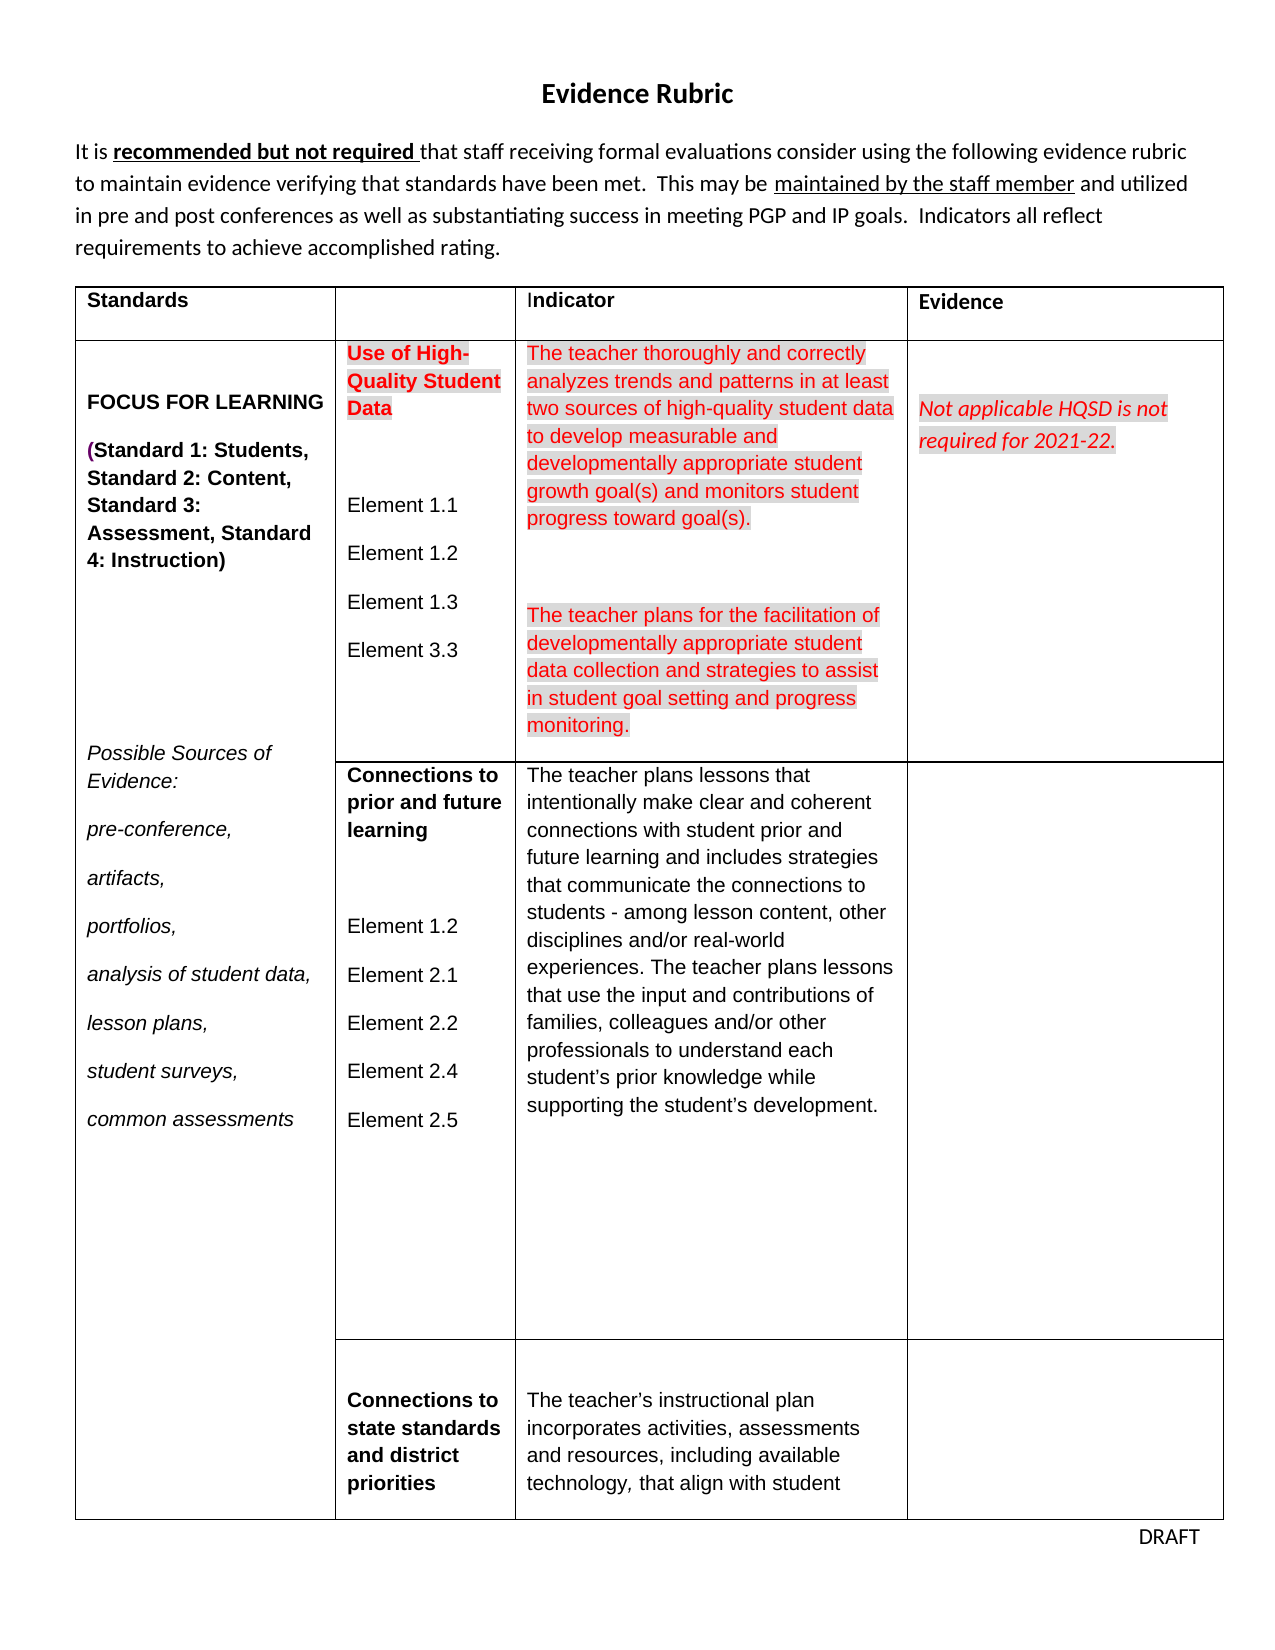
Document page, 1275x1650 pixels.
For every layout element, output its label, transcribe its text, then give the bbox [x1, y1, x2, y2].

table_cell [908, 763, 1223, 1338]
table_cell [516, 1340, 907, 1519]
text Evidence Rubric [75, 75, 1200, 111]
table_header [336, 288, 515, 340]
table_header Indicator [516, 288, 907, 340]
table_header Standards [76, 288, 335, 340]
table_header Evidence [908, 288, 1223, 340]
table_cell The teacher plans lessons that intentionally make clear and coherent connections with student prior and future learning and includes strategies that communicate the connections to students - among lesson content, other disciplines and/or real-world experiences. The teacher plans lessons that use the input and contributions of families, colleagues and/or other professionals to understand each student’s prior knowledge while supporting the student’s development. [516, 763, 907, 1338]
table_cell [908, 1340, 1223, 1519]
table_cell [336, 1340, 515, 1519]
table_cell Use of High-Quality Student Data Element 1.1 Element 1.2 Element 1.3 Element 3.3 [336, 341, 515, 761]
table_cell FOCUS FOR LEARNING (Standard 1: Students, Standard 2: Content, Standard 3: Assessment, Standard 4: Instruction) Possible Sources of Evidence: pre-conference, artifacts, portfolios, analysis of student data, lesson plans, student surveys, common assessments [76, 341, 335, 1519]
table_cell The teacher thoroughly and correctly analyzes trends and patterns in at least two sources of high-quality student data to develop measurable and developmentally appropriate student growth goal(s) and monitors student progress toward goal(s). The teacher plans for the facilitation of developmentally appropriate student data collection and strategies to assist in student goal setting and progress monitoring. [516, 341, 907, 761]
table_cell Connections to prior and future learning Element 1.2 Element 2.1 Element 2.2 Element 2.4 Element 2.5 [336, 763, 515, 1338]
text It is recommended but not required that staff receiving formal evaluations consider using the following evidence rubric to maintain evidence verifying that standards have been met. This may be maintained by the staff member and utilized in pre and post conferences as well as substantiating success in meeting PGP and IP goals. Indicators all reflect requirements to achieve accomplished rating. [75, 137, 1200, 261]
table_cell Not applicable HQSD is not required for 2021-22. [908, 341, 1223, 761]
